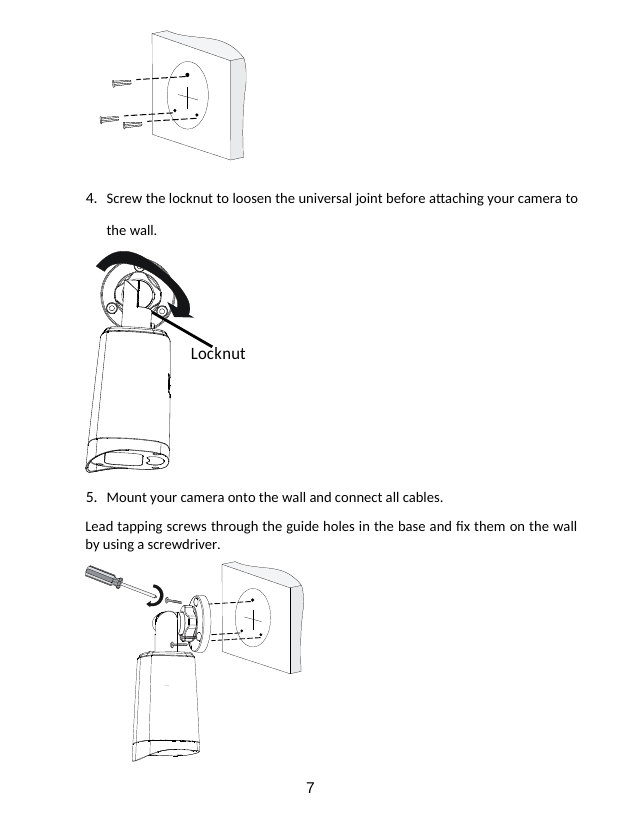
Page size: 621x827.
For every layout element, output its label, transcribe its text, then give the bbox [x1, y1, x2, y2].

text Lead tapping screws through the guide holes in the base and fix them on the wall by using a screwdriver. [85, 517, 579, 553]
text Mount your camera onto the wall and connect all cables. [86, 481, 579, 513]
text Screw the locknut to loosen the universal joint before attaching your camera to the wall. [86, 181, 579, 246]
